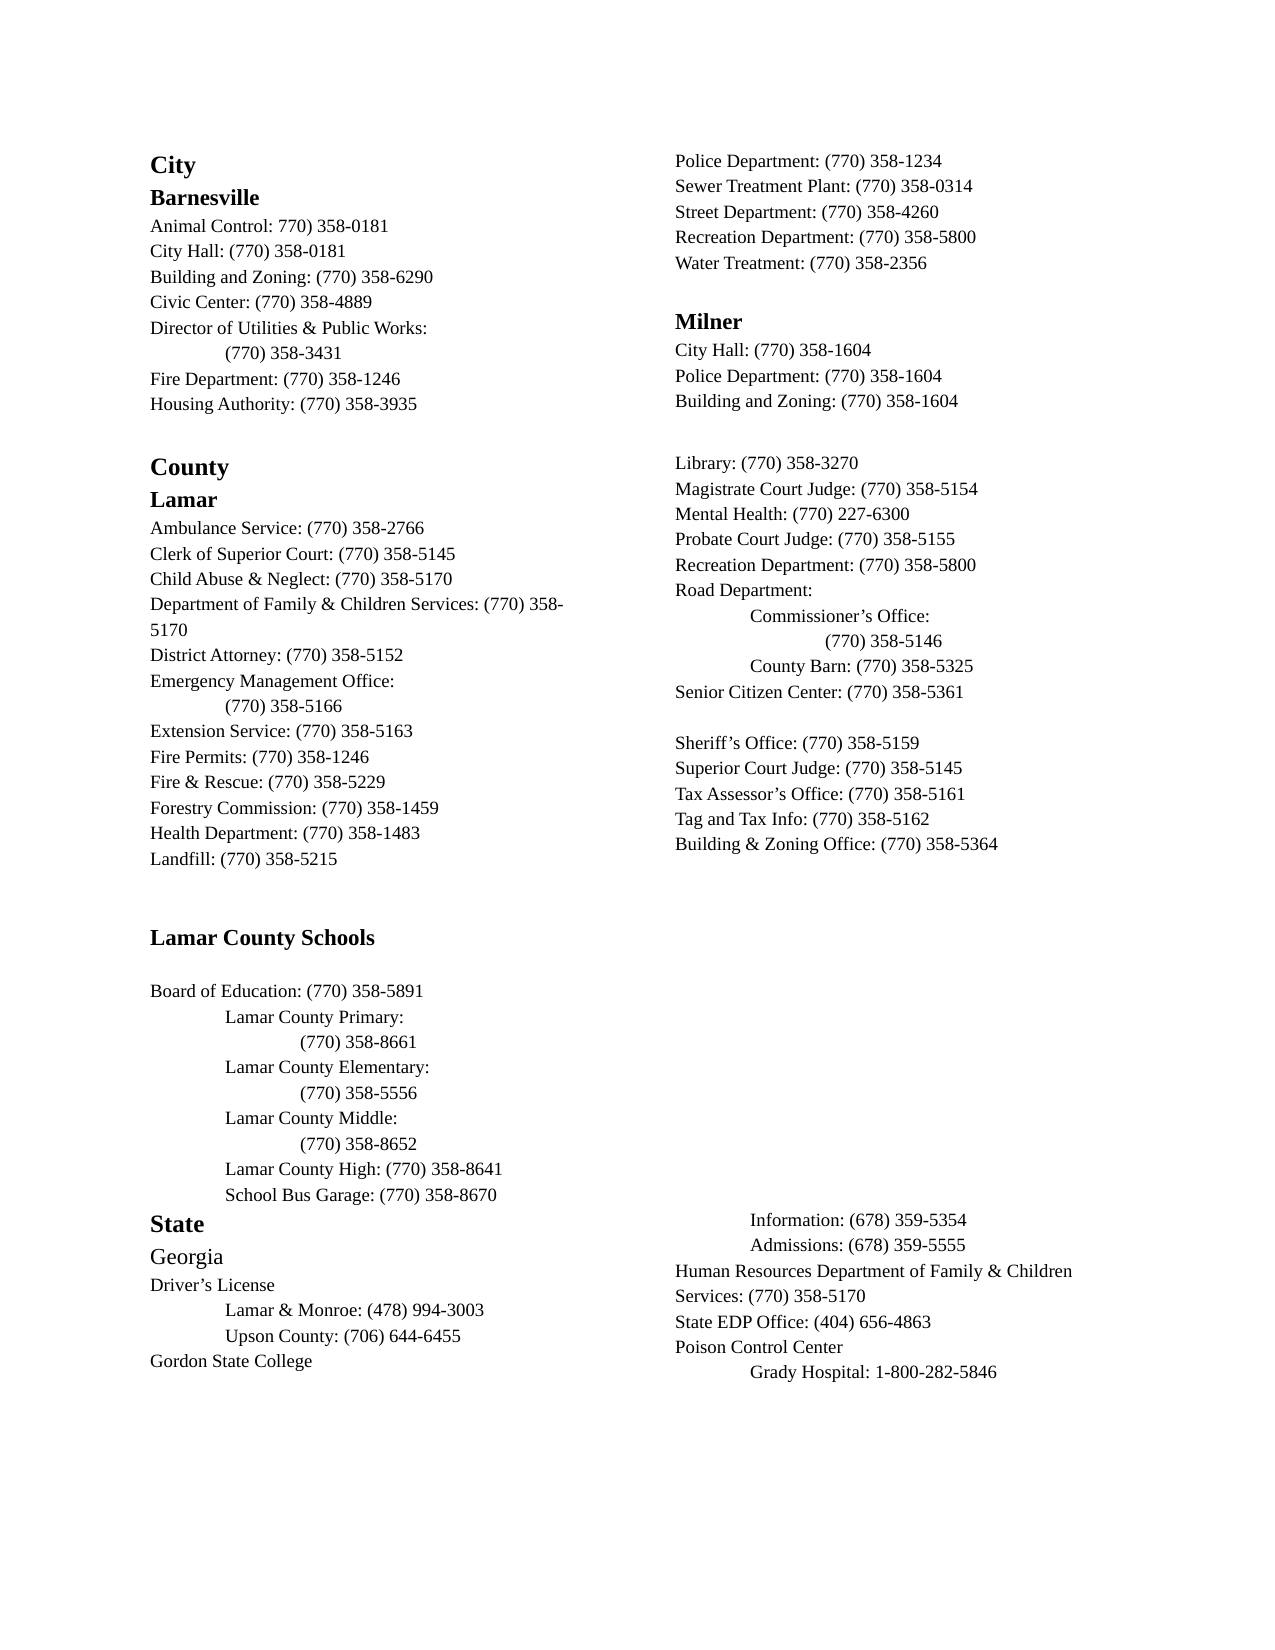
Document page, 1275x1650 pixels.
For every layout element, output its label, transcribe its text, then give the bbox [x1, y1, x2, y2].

text Lamar County Elementary: [150, 1056, 1125, 1078]
text Lamar County Schools [150, 924, 1125, 950]
text Lamar County Primary: [150, 1006, 1125, 1027]
text Building and Zoning: (770) 358-6290 [150, 266, 600, 287]
text Lamar [150, 486, 600, 512]
text Recreation Department: (770) 358-5800 [675, 226, 1125, 248]
text Building & Zoning Office: (770) 358-5364 [675, 833, 1125, 855]
text Emergency Management Office: [150, 669, 600, 691]
text Milner [675, 308, 1125, 334]
text Georgia [150, 1243, 600, 1269]
text Landfill: (770) 358-5215 [150, 847, 600, 869]
text Ambulance Service: (770) 358-2766 [150, 517, 600, 538]
text Barnesville [150, 184, 600, 210]
text City Hall: (770) 358-1604 [675, 339, 1125, 361]
text School Bus Garage: (770) 358-8670 [150, 1183, 1125, 1205]
text Sewer Treatment Plant: (770) 358-0314 [675, 175, 1125, 197]
text Department of Family & Children Services: (770) 358-5170 [150, 593, 600, 640]
text Police Department: (770) 358-1604 [675, 364, 1125, 386]
text Information: (678) 359-5354 [675, 1209, 1125, 1230]
text Probate Court Judge: (770) 358-5155 [675, 528, 1125, 550]
text Library: (770) 358-3270 [675, 452, 1125, 474]
text Extension Service: (770) 358-5163 [150, 720, 600, 742]
text Health Department: (770) 358-1483 [150, 822, 600, 843]
text Human Resources Department of Family & Children Services: (770) 358-5170 [675, 1260, 1125, 1307]
text Poison Control Center [675, 1336, 1125, 1357]
text Fire Department: (770) 358-1246 [150, 367, 600, 389]
text Tax Assessor’s Office: (770) 358-5161 [675, 782, 1125, 804]
text Police Department: (770) 358-1234 [675, 150, 1125, 172]
text County [150, 452, 600, 481]
text (770) 358-5146 [675, 630, 1125, 652]
text Sheriff’s Office: (770) 358-5159 [675, 732, 1125, 753]
text Street Department: (770) 358-4260 [675, 201, 1125, 222]
text Clerk of Superior Court: (770) 358-5145 [150, 542, 600, 564]
text Animal Control: 770) 358-0181 [150, 215, 600, 236]
text Forestry Commission: (770) 358-1459 [150, 797, 600, 818]
text Director of Utilities & Public Works: [150, 317, 600, 338]
text Lamar & Monroe: (478) 994-3003 [150, 1299, 600, 1321]
text Building and Zoning: (770) 358-1604 [675, 390, 1125, 412]
text Grady Hospital: 1-800-282-5846 [675, 1361, 1125, 1383]
text Upson County: (706) 644-6455 [150, 1324, 600, 1346]
text Senior Citizen Center: (770) 358-5361 [675, 681, 1125, 702]
text City [150, 150, 600, 179]
text Fire & Rescue: (770) 358-5229 [150, 771, 600, 793]
text (770) 358-8661 [150, 1031, 1125, 1052]
text Civic Center: (770) 358-4889 [150, 291, 600, 313]
text Mental Health: (770) 227-6300 [675, 503, 1125, 524]
text (770) 358-3431 [150, 342, 600, 363]
text (770) 358-8652 [150, 1133, 1125, 1154]
text Admissions: (678) 359-5555 [675, 1234, 1125, 1256]
text Lamar County High: (770) 358-8641 [150, 1158, 1125, 1179]
text County Barn: (770) 358-5325 [675, 655, 1125, 677]
text Recreation Department: (770) 358-5800 [675, 554, 1125, 575]
text Road Department: [675, 579, 1125, 601]
text Water Treatment: (770) 358-2356 [675, 252, 1125, 273]
text Driver’s License [150, 1274, 600, 1295]
text (770) 358-5166 [150, 695, 600, 716]
text Commissioner’s Office: [675, 604, 1125, 626]
text Fire Permits: (770) 358-1246 [150, 746, 600, 767]
text City Hall: (770) 358-0181 [150, 240, 600, 262]
text (770) 358-5556 [150, 1082, 1125, 1103]
text Lamar County Middle: [150, 1107, 1125, 1129]
text State EDP Office: (404) 656-4863 [675, 1311, 1125, 1332]
text Housing Authority: (770) 358-3935 [150, 393, 600, 414]
text State [150, 1209, 600, 1238]
text Gordon State College [150, 1350, 600, 1372]
text Superior Court Judge: (770) 358-5145 [675, 757, 1125, 779]
text Tag and Tax Info: (770) 358-5162 [675, 808, 1125, 829]
text Child Abuse & Neglect: (770) 358-5170 [150, 568, 600, 589]
text District Attorney: (770) 358-5152 [150, 644, 600, 666]
text Board of Education: (770) 358-5891 [150, 980, 1125, 1002]
text Magistrate Court Judge: (770) 358-5154 [675, 477, 1125, 499]
